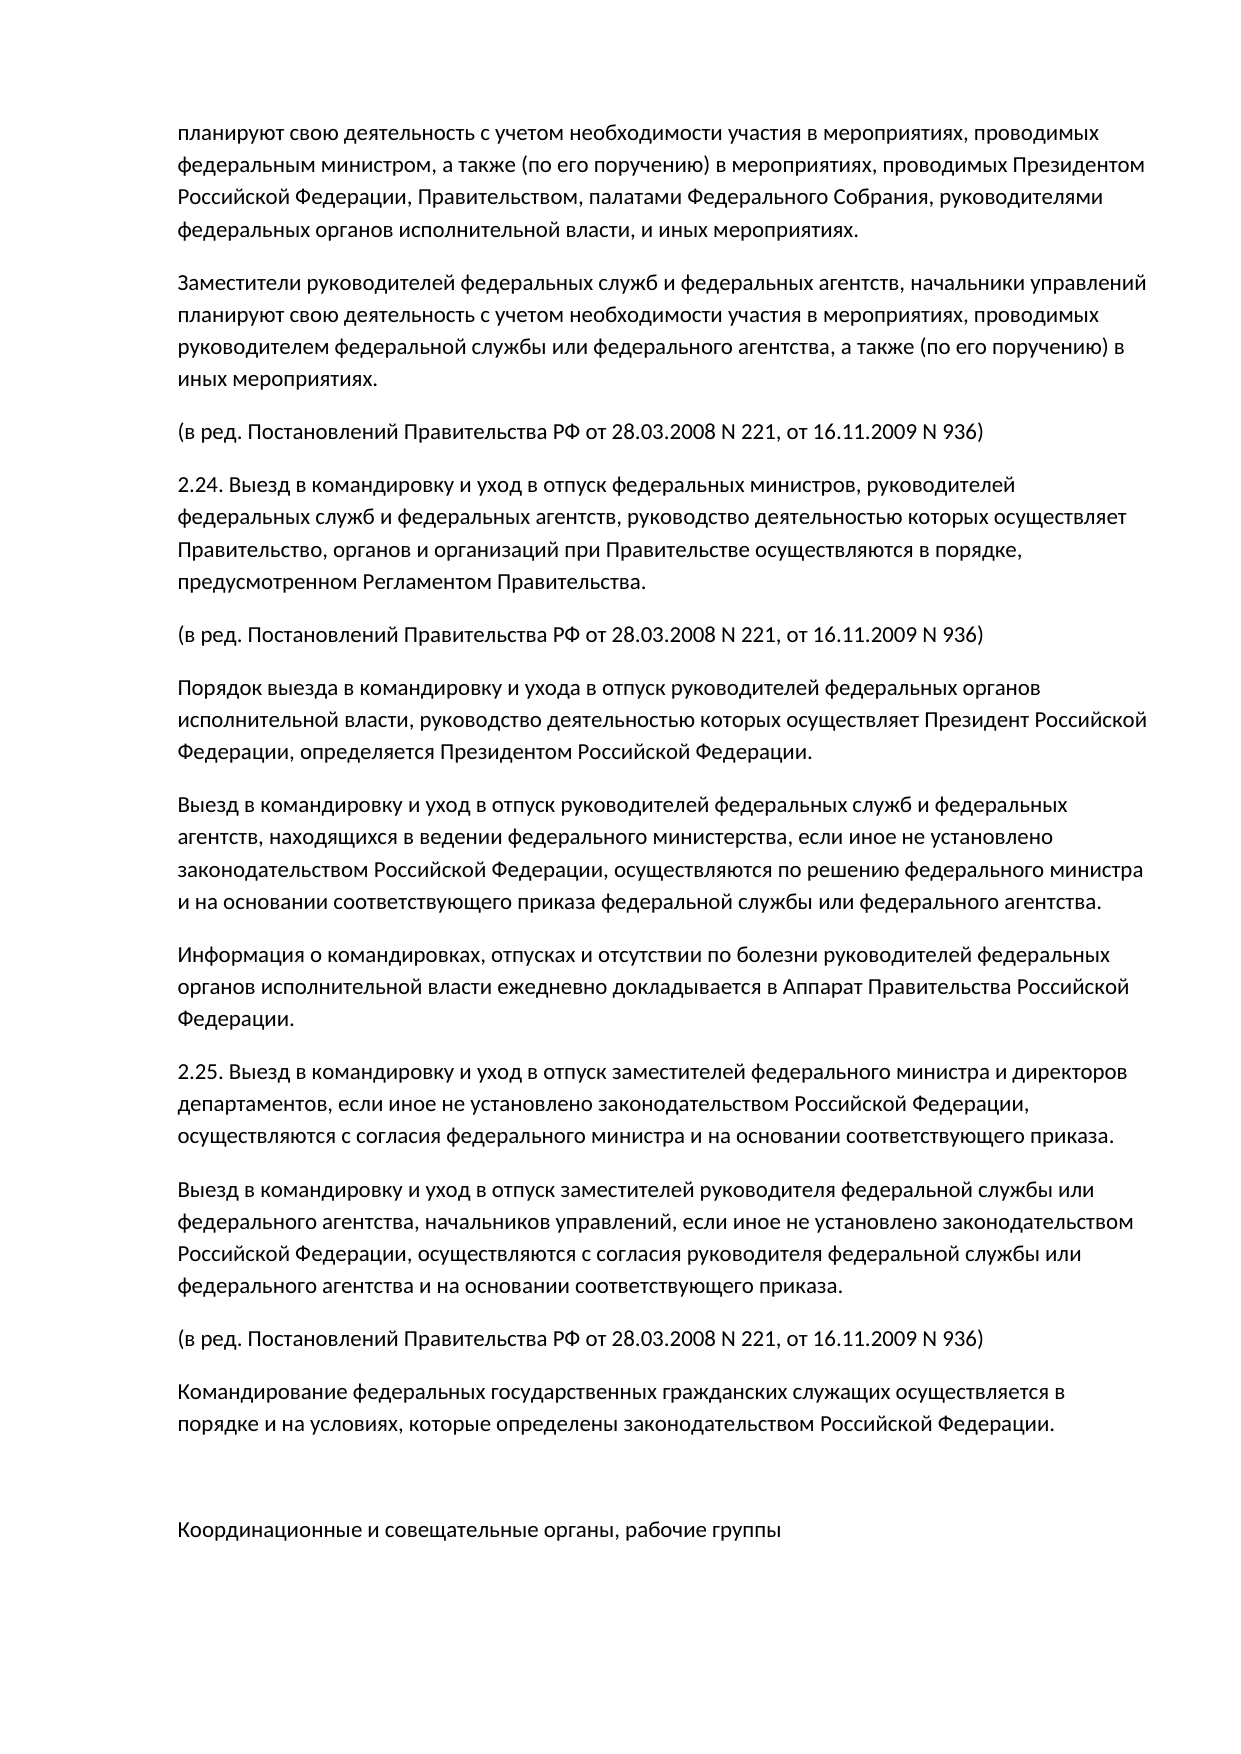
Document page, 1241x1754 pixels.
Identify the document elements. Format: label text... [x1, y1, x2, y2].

text (в ред. Постановлений Правительства РФ от 28.03.2008 N 221, от 16.11.2009 N 936) [177, 1324, 1152, 1352]
text (в ред. Постановлений Правительства РФ от 28.03.2008 N 221, от 16.11.2009 N 936) [177, 417, 1152, 445]
text Выезд в командировку и уход в отпуск заместителей руководителя федеральной службы или федерального агентства, начальников управлений, если иное не установлено законодательством Российской Федерации, осуществляются с согласия руководителя федеральной службы или федерального агентства и на основании соответствующего приказа. [177, 1175, 1152, 1299]
text Заместители руководителей федеральных служб и федеральных агентств, начальники управлений планируют свою деятельность с учетом необходимости участия в мероприятиях, проводимых руководителем федеральной службы или федерального агентства, а также (по его поручению) в иных мероприятиях. [177, 268, 1152, 392]
text Командирование федеральных государственных гражданских служащих осуществляется в порядке и на условиях, которые определены законодательством Российской Федерации. [177, 1377, 1152, 1437]
text Координационные и совещательные органы, рабочие группы [177, 1516, 1152, 1543]
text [177, 118, 1152, 243]
text 2.24. Выезд в командировку и уход в отпуск федеральных министров, руководителей федеральных служб и федеральных агентств, руководство деятельностью которых осуществляет Правительство, органов и организаций при Правительстве осуществляются в порядке, предусмотренном Регламентом Правительства. [177, 470, 1152, 595]
text Информация о командировках, отпусках и отсутствии по болезни руководителей федеральных органов исполнительной власти ежедневно докладывается в Аппарат Правительства Российской Федерации. [177, 940, 1152, 1032]
text (в ред. Постановлений Правительства РФ от 28.03.2008 N 221, от 16.11.2009 N 936) [177, 620, 1152, 648]
text Выезд в командировку и уход в отпуск руководителей федеральных служб и федеральных агентств, находящихся в ведении федерального министерства, если иное не установлено законодательством Российской Федерации, осуществляются по решению федерального министра и на основании соответствующего приказа федеральной службы или федерального агентства. [177, 790, 1152, 915]
text Порядок выезда в командировку и ухода в отпуск руководителей федеральных органов исполнительной власти, руководство деятельностью которых осуществляет Президент Российской Федерации, определяется Президентом Российской Федерации. [177, 673, 1152, 765]
text 2.25. Выезд в командировку и уход в отпуск заместителей федерального министра и директоров департаментов, если иное не установлено законодательством Российской Федерации, осуществляются с согласия федерального министра и на основании соответствующего приказа. [177, 1057, 1152, 1150]
